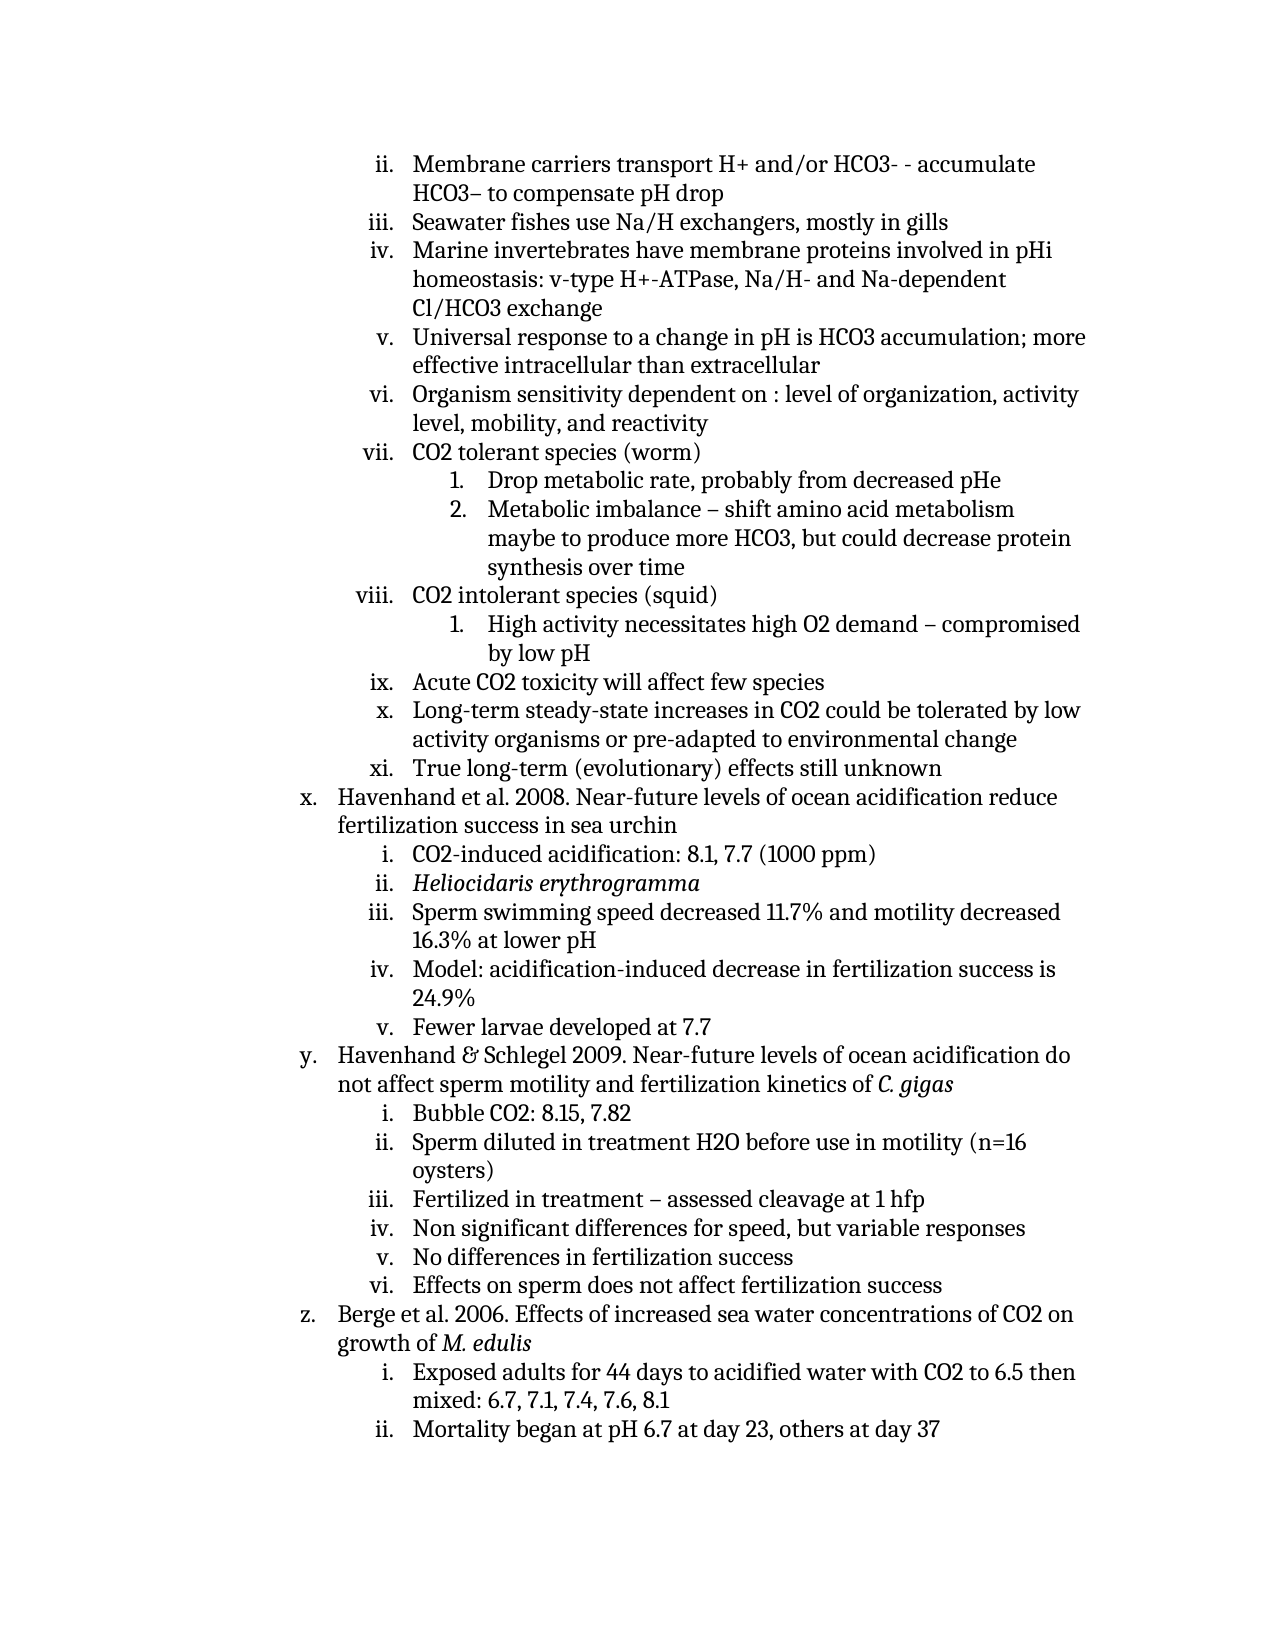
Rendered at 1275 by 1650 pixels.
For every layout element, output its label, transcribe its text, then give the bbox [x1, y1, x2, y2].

list High activity necessitates high O2 demand – compromised by low pH [450, 610, 1087, 667]
list Organism sensitivity dependent on : level of organization, activity level, mobility, and reactivity [394, 380, 1087, 437]
list Havenhand et al. 2008. Near-future levels of ocean acidification reduce fertilization success in sea urchin [300, 782, 1087, 840]
list Havenhand & Schlegel 2009. Near-future levels of ocean acidification do not affect sperm motility and fertilization kinetics of C. gigas [300, 1041, 1087, 1099]
list Sperm swimming speed decreased 11.7% and motility decreased 16.3% at lower pH [394, 897, 1087, 955]
list Bubble CO2: 8.15, 7.82 [394, 1099, 1087, 1127]
list Exposed adults for 44 days to acidified water with CO2 to 6.5 then mixed: 6.7, 7.1, 7.4, 7.6, 8.1 [394, 1357, 1087, 1415]
list Seawater fishes use Na/H exchangers, mostly in gills [394, 207, 1087, 236]
list Sperm diluted in treatment H2O before use in motility (n=16 oysters) [394, 1127, 1087, 1185]
list Marine invertebrates have membrane proteins involved in pHi homeostasis: v-type H+-ATPase, Na/H- and Na-dependent Cl/HCO3 exchange [394, 236, 1087, 322]
list Drop metabolic rate, probably from decreased pHe [450, 466, 1087, 495]
list No differences in fertilization success [394, 1242, 1087, 1271]
list Membrane carriers transport H+ and/or HCO3- - accumulate HCO3– to compensate pH drop [394, 150, 1087, 207]
list Heliocidaris erythrogramma [394, 869, 1087, 897]
list Metabolic imbalance – shift amino acid metabolism maybe to produce more HCO3, but could decrease protein synthesis over time [450, 495, 1087, 581]
list Fewer larvae developed at 7.7 [394, 1012, 1087, 1041]
list Mortality began at pH 6.7 at day 23, others at day 37 [394, 1415, 1087, 1444]
list Universal response to a change in pH is HCO3 accumulation; more effective intracellular than extracellular [394, 322, 1087, 380]
list Effects on sperm does not affect fertilization success [394, 1271, 1087, 1300]
list CO2 intolerant species (squid) [394, 581, 1087, 610]
list Long-term steady-state increases in CO2 could be tolerated by low activity organisms or pre-adapted to environmental change [394, 696, 1087, 754]
list CO2 tolerant species (worm) [394, 437, 1087, 466]
list True long-term (evolutionary) effects still unknown [394, 754, 1087, 782]
list CO2-induced acidification: 8.1, 7.7 (1000 ppm) [394, 840, 1087, 869]
list Non significant differences for speed, but variable responses [394, 1214, 1087, 1242]
list Acute CO2 toxicity will affect few species [394, 667, 1087, 696]
list Model: acidification-induced decrease in fertilization success is 24.9% [394, 955, 1087, 1012]
list Berge et al. 2006. Effects of increased sea water concentrations of CO2 on growth of M. edulis [300, 1300, 1087, 1357]
list Fertilized in treatment – assessed cleavage at 1 hfp [394, 1185, 1087, 1214]
